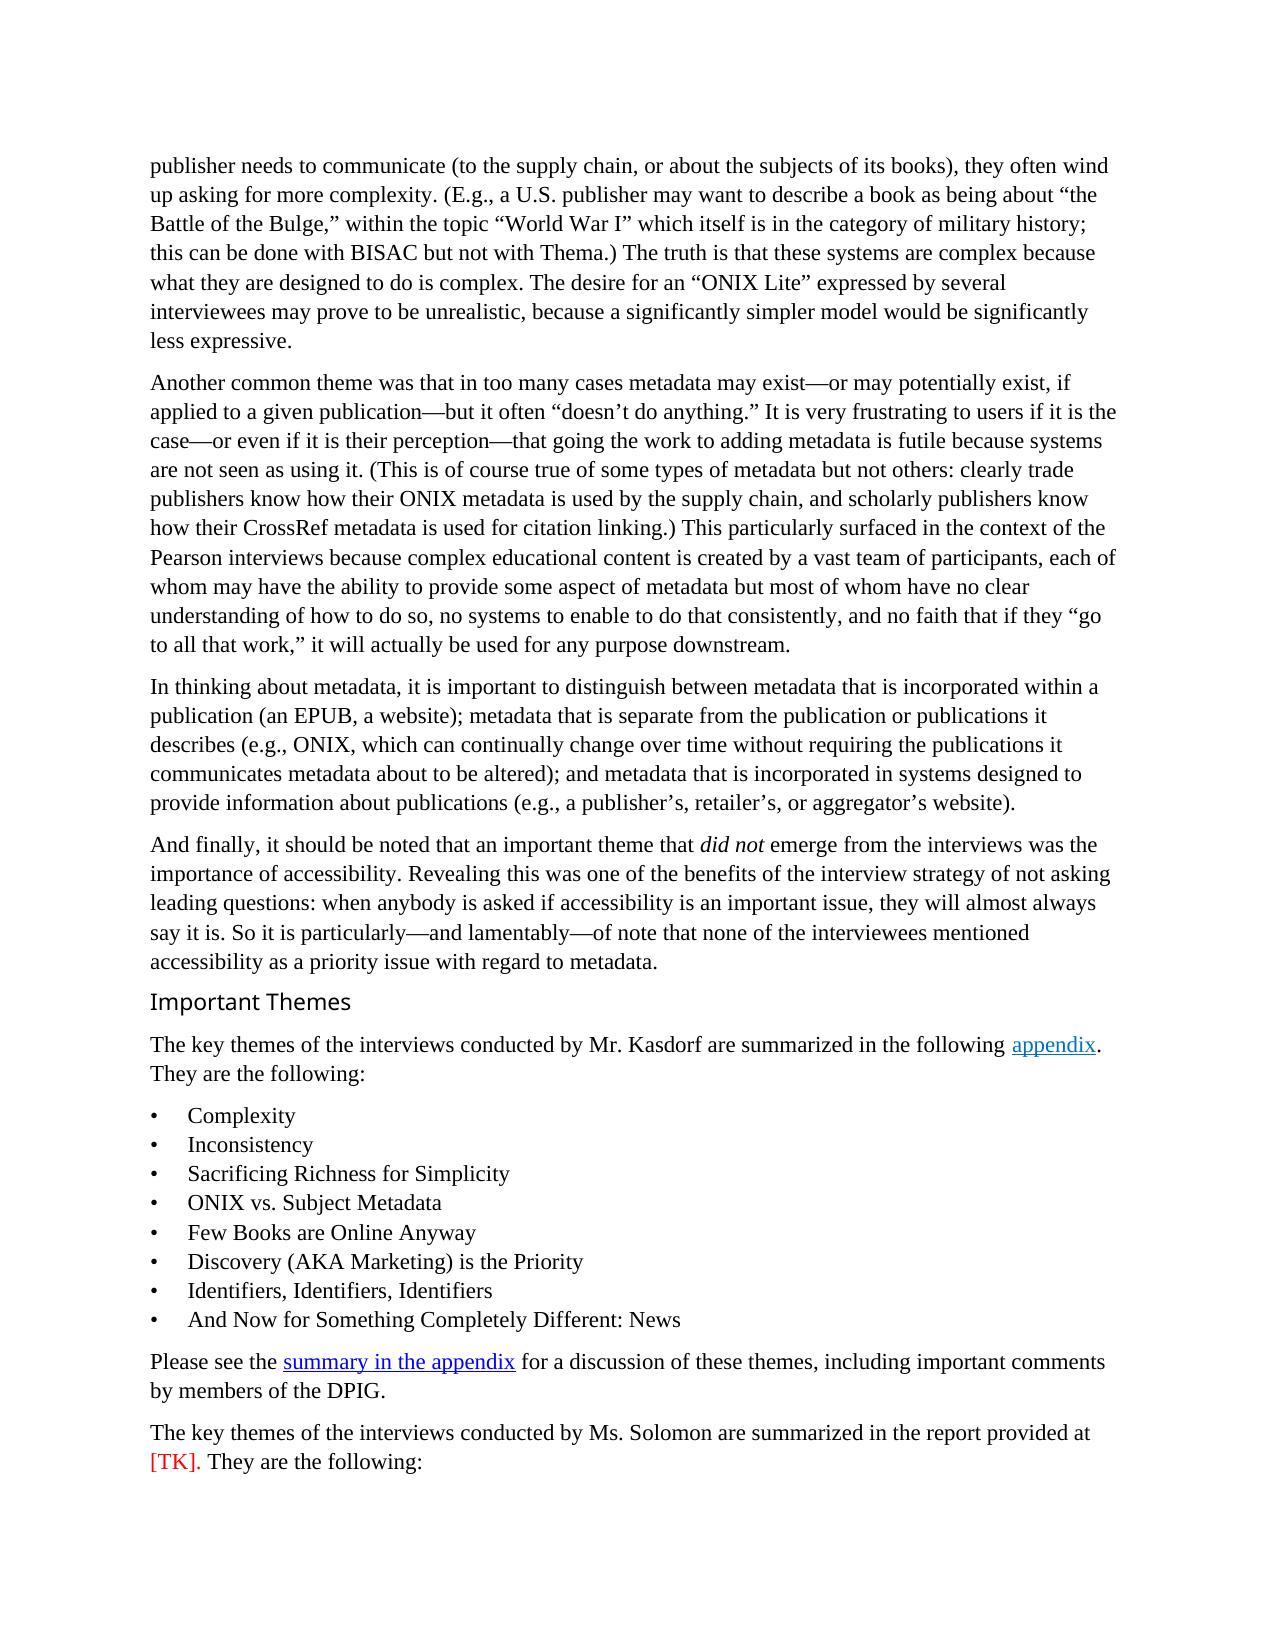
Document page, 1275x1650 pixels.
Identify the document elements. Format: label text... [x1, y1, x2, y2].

list Complexity [150, 1100, 1125, 1129]
list Sacrificing Richness for Simplicity [150, 1158, 1125, 1187]
list Discovery (AKA Marketing) is the Priority [150, 1246, 1125, 1275]
text In thinking about metadata, it is important to distinguish between metadata that is incorporated within a publication (an EPUB, a website); metadata that is separate from the publication or publications it describes (e.g., ONIX, which can continually change over time without requiring the publications it communicates metadata about to be altered); and metadata that is incorporated in systems designed to provide information about publications (e.g., a publisher’s, retailer’s, or aggregator’s website). [150, 671, 1125, 817]
list Inconsistency [150, 1129, 1125, 1158]
text The key themes of the interviews conducted by Ms. Solomon are summarized in the report provided at [TK]. They are the following: [150, 1417, 1125, 1475]
list Identifiers, Identifiers, Identifiers [150, 1275, 1125, 1304]
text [150, 150, 1125, 354]
list And Now for Something Completely Different: News [150, 1304, 1125, 1333]
text The key themes of the interviews conducted by Mr. Kasdorf are summarized in the following appendix. They are the following: [150, 1029, 1125, 1087]
text Another common theme was that in too many cases metadata may exist—or may potentially exist, if applied to a given publication—but it often “doesn’t do anything.” It is very frustrating to users if it is the case—or even if it is their perception—that going the work to adding metadata is futile because systems are not seen as using it. (This is of course true of some types of metadata but not others: clearly trade publishers know how their ONIX metadata is used by the supply chain, and scholarly publishers know how their CrossRef metadata is used for citation linking.) This particularly surfaced in the context of the Pearson interviews because complex educational content is created by a vast team of participants, each of whom may have the ability to provide some aspect of metadata but most of whom have no clear understanding of how to do so, no systems to enable to do that consistently, and no faith that if they “go to all that work,” it will actually be used for any purpose downstream. [150, 367, 1125, 658]
list ONIX vs. Subject Metadata [150, 1187, 1125, 1217]
text Please see the summary in the appendix for a discussion of these themes, including important comments by members of the DPIG. [150, 1346, 1125, 1404]
text Important Themes [150, 987, 1125, 1017]
text And finally, it should be noted that an important theme that did not emerge from the interviews was the importance of accessibility. Revealing this was one of the benefits of the interview strategy of not asking leading questions: when anybody is asked if accessibility is an important issue, they will almost always say it is. So it is particularly—and lamentably—of note that none of the interviewees mentioned accessibility as a priority issue with regard to metadata. [150, 829, 1125, 975]
list Few Books are Online Anyway [150, 1217, 1125, 1246]
